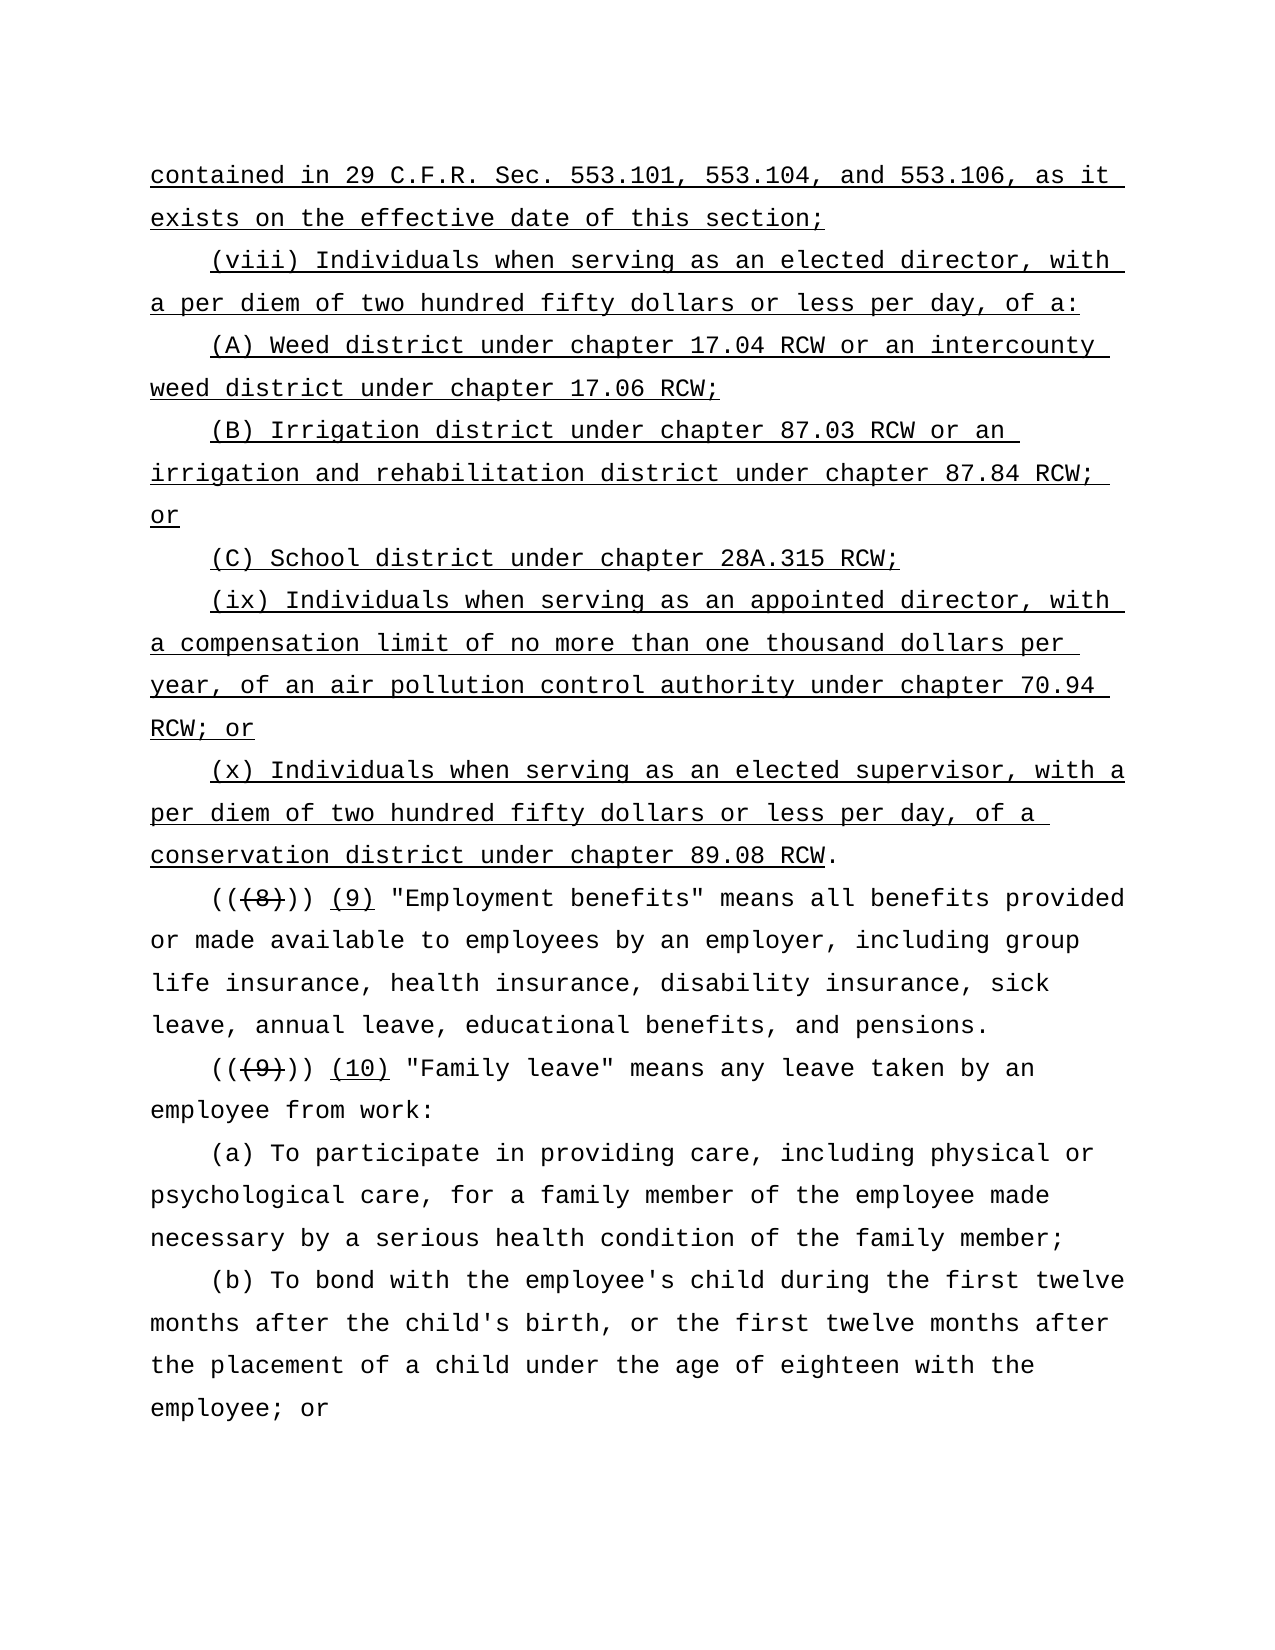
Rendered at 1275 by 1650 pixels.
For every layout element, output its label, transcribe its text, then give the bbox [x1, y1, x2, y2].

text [150, 150, 1125, 186]
text (A) Weed district under chapter 17.04 RCW or an intercounty weed district under chapter 17.06 RCW; [150, 320, 1125, 405]
text (a) To participate in providing care, including physical or psychological care, for a family member of the employee made necessary by a serious health condition of the family member; [150, 1127, 1125, 1255]
text (x) Individuals when serving as an elected supervisor, with a per diem of two hundred fifty dollars or less per day, of a conservation district under chapter 89.08 RCW. [150, 745, 1125, 872]
text (B) Irrigation district under chapter 87.03 RCW or an irrigation and rehabilitation district under chapter 87.84 RCW; or [150, 405, 1125, 532]
text (C) School district under chapter 28A.315 RCW; [150, 532, 1125, 575]
text (ix) Individuals when serving as an appointed director, with a compensation limit of no more than one thousand dollars per year, of an air pollution control authority under chapter 70.94 RCW; or [150, 575, 1125, 745]
text (viii) Individuals when serving as an elected director, with a per diem of two hundred fifty dollars or less per day, of a: [150, 235, 1125, 320]
text (((9))) (10) "Family leave" means any leave taken by an employee from work: [150, 1042, 1125, 1127]
text (b) To bond with the employee's child during the first twelve months after the child's birth, or the first twelve months after the placement of a child under the age of eighteen with the employee; or [150, 1255, 1125, 1425]
text (((8))) (9) "Employment benefits" means all benefits provided or made available to employees by an employer, including group life insurance, health insurance, disability insurance, sick leave, annual leave, educational benefits, and pensions. [150, 872, 1125, 1042]
